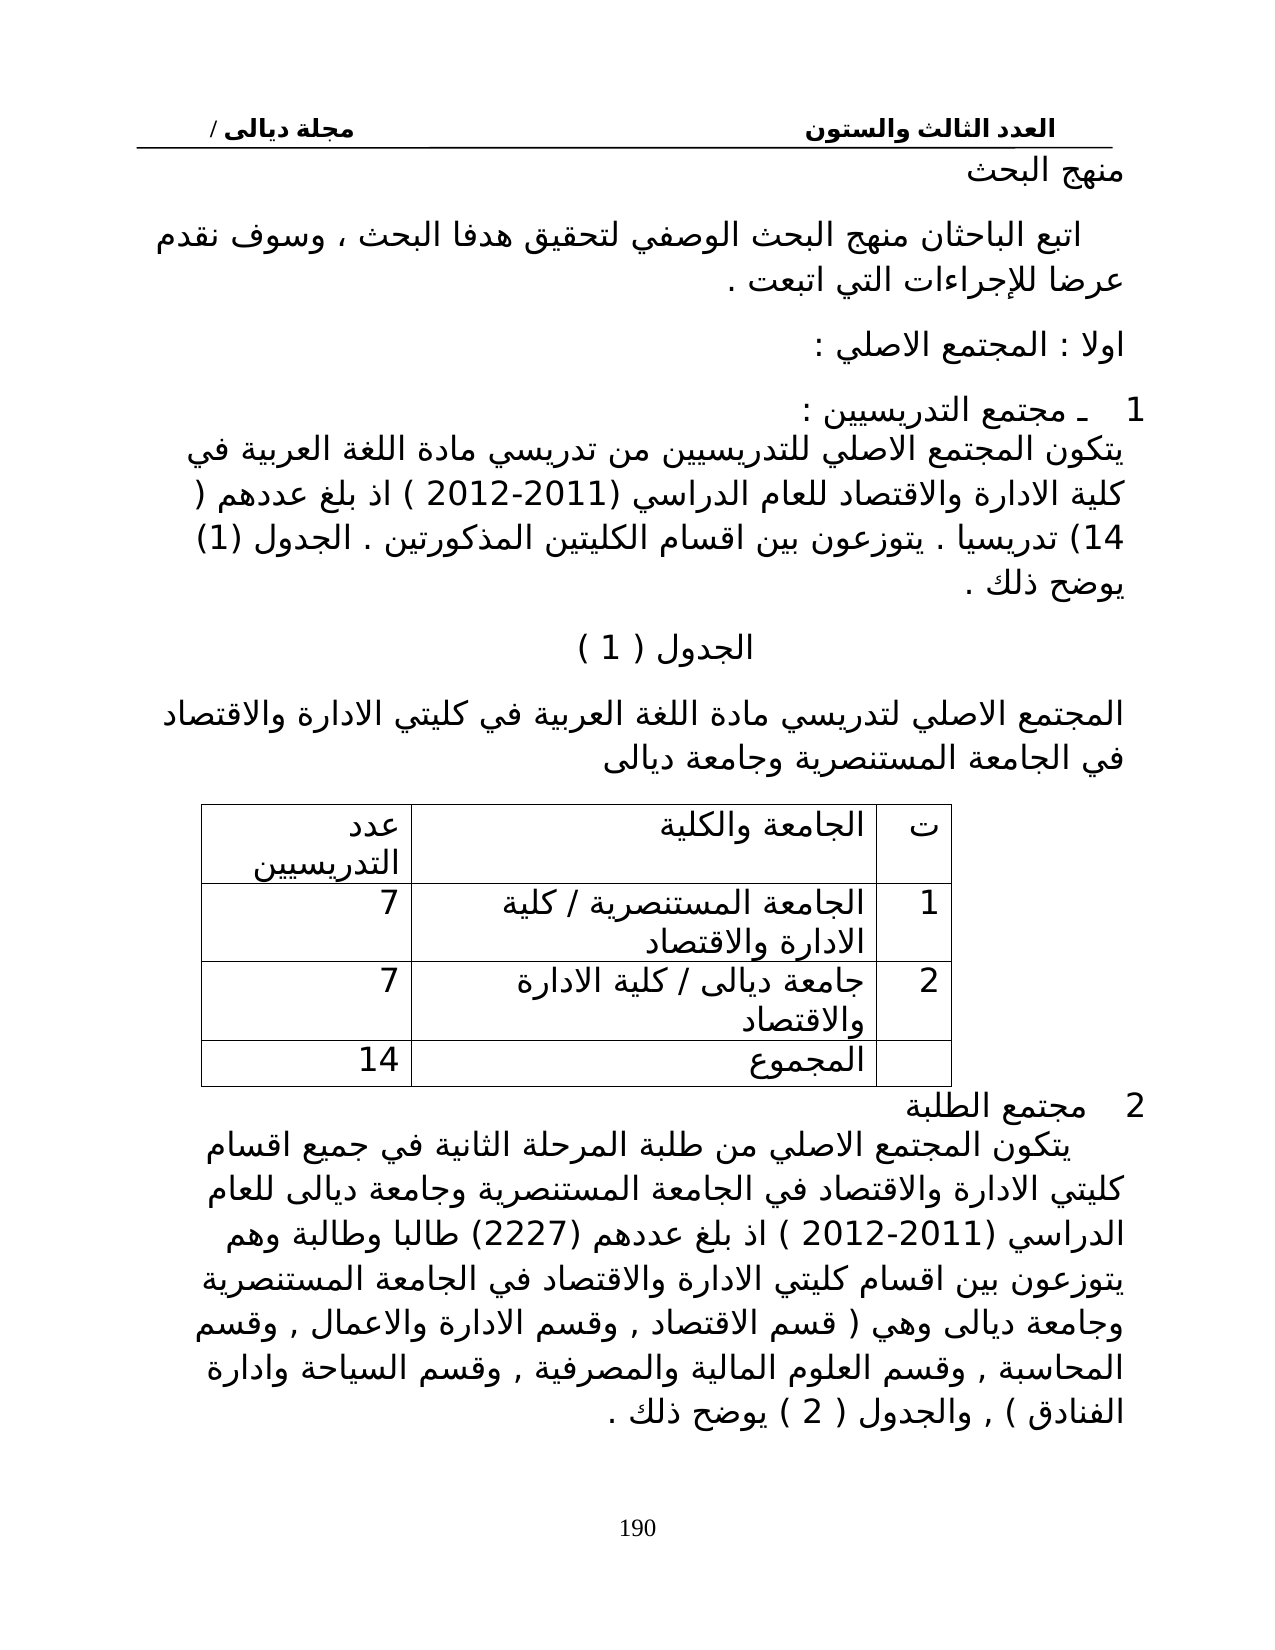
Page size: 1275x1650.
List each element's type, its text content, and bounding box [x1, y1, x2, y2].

text يتكون المجتمع الاصلي للتدريسيين من تدريسي مادة اللغة العربية في كلية الادارة والاقتصاد للعام الدراسي (2011-2012 ) اذ بلغ عددهم (14) تدريسيا . يتوزعون بين اقسام الكليتين المذكورتين . الجدول (1) يوضح ذلك . [150, 430, 1125, 602]
table_cell المجموع [412, 1041, 876, 1086]
text المجتمع الاصلي لتدريسي مادة اللغة العربية في كليتي الادارة والاقتصاد في الجامعة المستنصرية وجامعة ديالى [150, 694, 1125, 778]
table_header ت [877, 805, 951, 883]
text اتبع الباحثان منهج البحث الوصفي لتحقيق هدفا البحث ، وسوف نقدم عرضا للإجراءات التي اتبعت . [150, 215, 1125, 299]
table_cell 1 [877, 884, 951, 961]
text يتكون المجتمع الاصلي من طلبة المرحلة الثانية في جميع اقسام كليتي الادارة والاقتصاد في الجامعة المستنصرية وجامعة ديالى للعام الدراسي (2011-2012 ) اذ بلغ عددهم (2227) طالبا وطالبة وهم يتوزعون بين اقسام كليتي الادارة والاقتصاد في الجامعة المستنصرية وجامعة ديالى وهي ( قسم الاقتصاد , وقسم الادارة والاعمال , وقسم المحاسبة , وقسم العلوم المالية والمصرفية , وقسم السياحة وادارة الفنادق ) , والجدول ( 2 ) يوضح ذلك . [150, 1125, 1125, 1432]
table_header الجامعة والكلية [412, 805, 876, 883]
list ـ مجتمع التدريسيين : [150, 391, 1125, 430]
table_cell 7 [202, 884, 411, 961]
table_cell جامعة ديالى / كلية الادارة والاقتصاد [412, 962, 876, 1039]
text منهج البحث [150, 150, 1125, 189]
table_cell 14 [202, 1041, 411, 1086]
table_cell 7 [202, 962, 411, 1039]
text اولا : المجتمع الاصلي : [150, 325, 1125, 364]
table_header عدد التدريسيين [202, 805, 411, 883]
table_cell [877, 1041, 951, 1086]
table_cell الجامعة المستنصرية / كلية الادارة والاقتصاد [412, 884, 876, 961]
list مجتمع الطلبة [150, 1086, 1125, 1125]
table_cell 2 [877, 962, 951, 1039]
text الجدول ( 1 ) [150, 629, 1125, 668]
